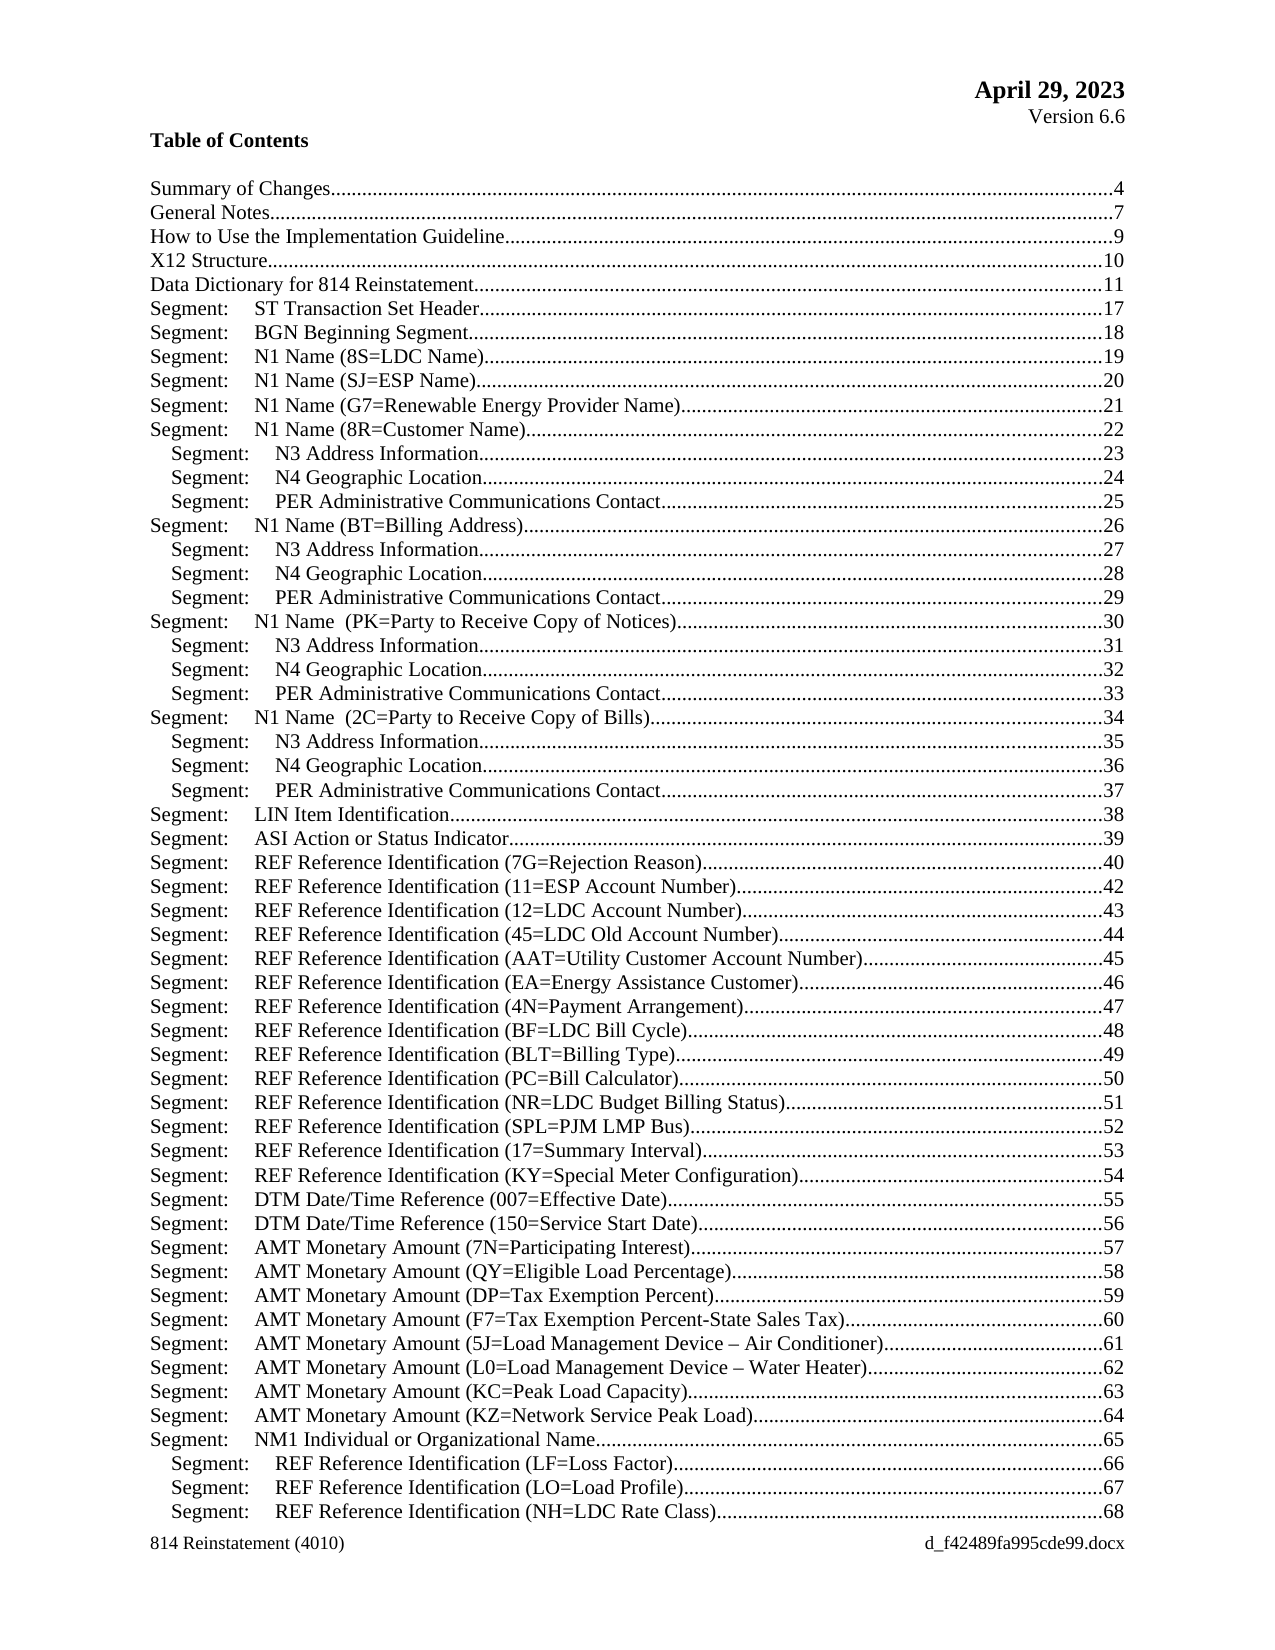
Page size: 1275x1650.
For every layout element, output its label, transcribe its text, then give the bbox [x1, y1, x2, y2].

text Segment: REF Reference Identification (7G=Rejection Reason) 40 [150, 850, 1125, 874]
text Segment: LIN Item Identification 38 [150, 802, 1125, 826]
text Segment: PER Administrative Communications Contact 29 [171, 585, 1125, 609]
text Segment: REF Reference Identification (PC=Bill Calculator) 50 [150, 1066, 1125, 1090]
text Segment: N3 Address Information 27 [171, 537, 1125, 561]
text Segment: DTM Date/Time Reference (007=Effective Date) 55 [150, 1187, 1125, 1211]
text Segment: REF Reference Identification (LO=Load Profile) 67 [171, 1475, 1125, 1499]
text Segment: REF Reference Identification (BLT=Billing Type) 49 [150, 1042, 1125, 1066]
text Segment: AMT Monetary Amount (KZ=Network Service Peak Load) 64 [150, 1403, 1125, 1427]
text Segment: ASI Action or Status Indicator 39 [150, 826, 1125, 850]
text Segment: N1 Name (SJ=ESP Name) 20 [150, 368, 1125, 392]
text Segment: N1 Name (G7=Renewable Energy Provider Name) 21 [150, 392, 1125, 417]
text Segment: N1 Name (8R=Customer Name) 22 [150, 417, 1125, 441]
text Segment: AMT Monetary Amount (KC=Peak Load Capacity) 63 [150, 1379, 1125, 1403]
text Segment: N1 Name (8S=LDC Name) 19 [150, 344, 1125, 368]
text Table of Contents [150, 128, 1125, 152]
text Segment: PER Administrative Communications Contact 25 [171, 489, 1125, 513]
text Segment: AMT Monetary Amount (QY=Eligible Load Percentage) 58 [150, 1259, 1125, 1283]
text Segment: N4 Geographic Location 24 [171, 465, 1125, 489]
text Data Dictionary for 814 Reinstatement 11 [150, 272, 1125, 296]
text Segment: AMT Monetary Amount (7N=Participating Interest) 57 [150, 1235, 1125, 1259]
text Segment: REF Reference Identification (4N=Payment Arrangement) 47 [150, 994, 1125, 1018]
text Segment: REF Reference Identification (AAT=Utility Customer Account Number) 45 [150, 946, 1125, 970]
text Segment: NM1 Individual or Organizational Name 65 [150, 1427, 1125, 1451]
text Segment: N4 Geographic Location 36 [171, 753, 1125, 777]
text Segment: REF Reference Identification (KY=Special Meter Configuration) 54 [150, 1162, 1125, 1187]
text Segment: N1 Name (BT=Billing Address) 26 [150, 513, 1125, 537]
text Segment: PER Administrative Communications Contact 33 [171, 681, 1125, 705]
text Segment: AMT Monetary Amount (5J=Load Management Device – Air Conditioner) 61 [150, 1331, 1125, 1355]
text Segment: REF Reference Identification (11=ESP Account Number) 42 [150, 874, 1125, 898]
text Segment: REF Reference Identification (NR=LDC Budget Billing Status) 51 [150, 1090, 1125, 1114]
text Segment: REF Reference Identification (NH=LDC Rate Class) 68 [171, 1499, 1125, 1523]
text How to Use the Implementation Guideline 9 [150, 224, 1125, 248]
text Segment: AMT Monetary Amount (F7=Tax Exemption Percent-State Sales Tax) 60 [150, 1307, 1125, 1331]
text Segment: REF Reference Identification (LF=Loss Factor) 66 [171, 1451, 1125, 1475]
text Segment: REF Reference Identification (17=Summary Interval) 53 [150, 1138, 1125, 1162]
text Summary of Changes 4 [150, 176, 1125, 200]
text Segment: AMT Monetary Amount (DP=Tax Exemption Percent) 59 [150, 1283, 1125, 1307]
text Segment: N3 Address Information 35 [171, 729, 1125, 753]
text Segment: REF Reference Identification (45=LDC Old Account Number) 44 [150, 922, 1125, 946]
text Segment: N1 Name (PK=Party to Receive Copy of Notices) 30 [150, 609, 1125, 633]
text Segment: REF Reference Identification (SPL=PJM LMP Bus) 52 [150, 1114, 1125, 1138]
text Segment: REF Reference Identification (EA=Energy Assistance Customer) 46 [150, 970, 1125, 994]
text Segment: N4 Geographic Location 32 [171, 657, 1125, 681]
text X12 Structure 10 [150, 248, 1125, 272]
text Segment: PER Administrative Communications Contact 37 [171, 777, 1125, 802]
text Segment: ST Transaction Set Header 17 [150, 296, 1125, 320]
text Segment: DTM Date/Time Reference (150=Service Start Date) 56 [150, 1211, 1125, 1235]
text Segment: REF Reference Identification (BF=LDC Bill Cycle) 48 [150, 1018, 1125, 1042]
text Segment: BGN Beginning Segment 18 [150, 320, 1125, 344]
text General Notes 7 [150, 200, 1125, 224]
text Segment: REF Reference Identification (12=LDC Account Number) 43 [150, 898, 1125, 922]
text Segment: AMT Monetary Amount (L0=Load Management Device – Water Heater) 62 [150, 1355, 1125, 1379]
text Segment: N3 Address Information 23 [171, 441, 1125, 465]
text Segment: N3 Address Information 31 [171, 633, 1125, 657]
text Segment: N1 Name (2C=Party to Receive Copy of Bills) 34 [150, 705, 1125, 729]
text Segment: N4 Geographic Location 28 [171, 561, 1125, 585]
